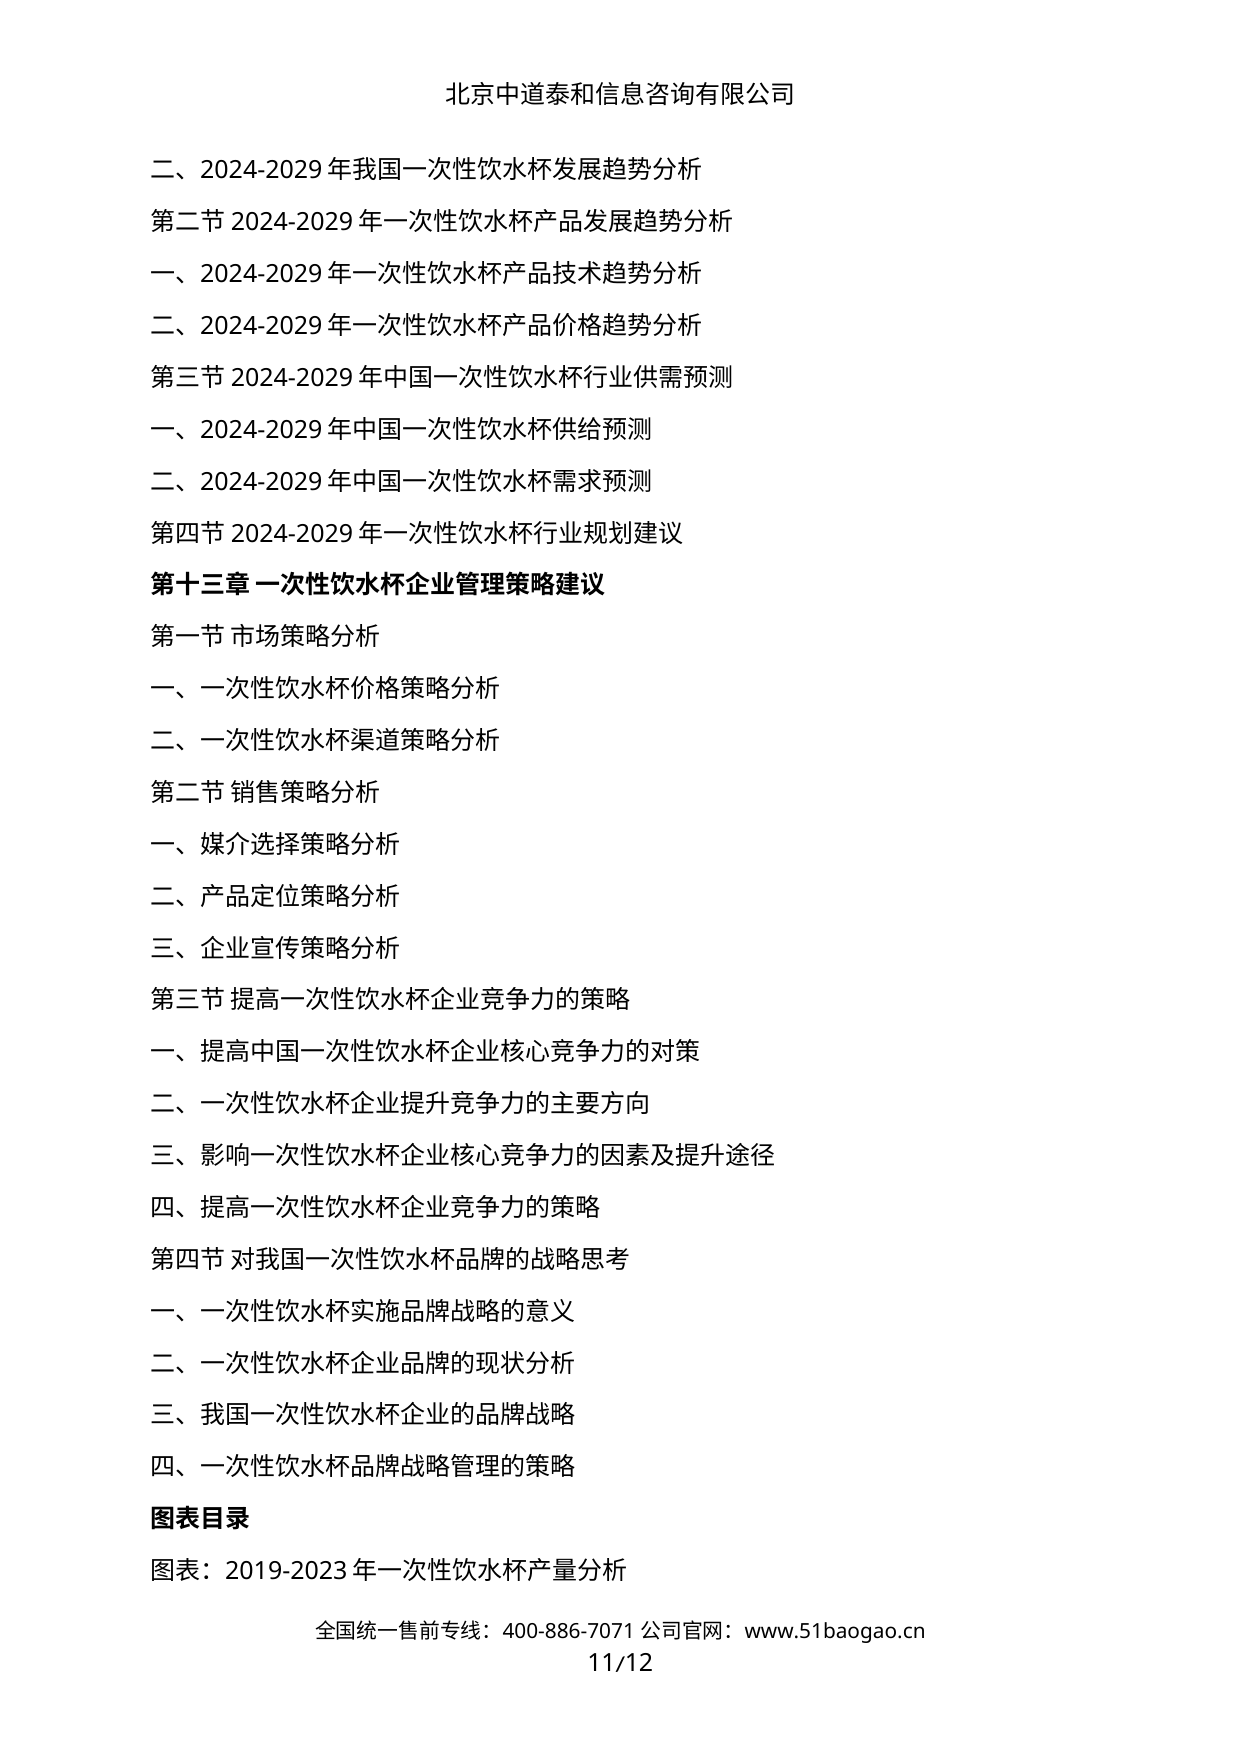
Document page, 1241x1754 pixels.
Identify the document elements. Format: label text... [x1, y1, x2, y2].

text 二、一次性饮水杯渠道策略分析 [150, 721, 1090, 757]
text 第二节 2024-2029年一次性饮水杯产品发展趋势分析 [150, 202, 1090, 238]
text 三、我国一次性饮水杯企业的品牌战略 [150, 1395, 1090, 1431]
text 第四节 2024-2029年一次性饮水杯行业规划建议 [150, 513, 1090, 549]
text 一、提高中国一次性饮水杯企业核心竞争力的对策 [150, 1032, 1090, 1068]
text 三、影响一次性饮水杯企业核心竞争力的因素及提升途径 [150, 1136, 1090, 1172]
text 图表目录 [150, 1499, 1090, 1535]
text 第三节 2024-2029年中国一次性饮水杯行业供需预测 [150, 357, 1090, 394]
text 二、产品定位策略分析 [150, 876, 1090, 912]
text 三、企业宣传策略分析 [150, 928, 1090, 964]
text 图表：2019-2023年一次性饮水杯产量分析 [150, 1551, 1090, 1587]
text 第十三章 一次性饮水杯企业管理策略建议 [150, 565, 1090, 601]
text 一、媒介选择策略分析 [150, 824, 1090, 861]
text 一、2024-2029年中国一次性饮水杯供给预测 [150, 409, 1090, 446]
text 二、2024-2029年一次性饮水杯产品价格趋势分析 [150, 306, 1090, 342]
text 二、2024-2029年我国一次性饮水杯发展趋势分析 [150, 150, 1090, 186]
text 二、2024-2029年中国一次性饮水杯需求预测 [150, 461, 1090, 497]
text 一、一次性饮水杯价格策略分析 [150, 669, 1090, 705]
text 第二节 销售策略分析 [150, 772, 1090, 809]
text 一、2024-2029年一次性饮水杯产品技术趋势分析 [150, 254, 1090, 290]
text 第一节 市场策略分析 [150, 617, 1090, 653]
text 二、一次性饮水杯企业提升竞争力的主要方向 [150, 1084, 1090, 1120]
text 四、提高一次性饮水杯企业竞争力的策略 [150, 1187, 1090, 1224]
text 第三节 提高一次性饮水杯企业竞争力的策略 [150, 980, 1090, 1016]
text 四、一次性饮水杯品牌战略管理的策略 [150, 1447, 1090, 1483]
text 第四节 对我国一次性饮水杯品牌的战略思考 [150, 1239, 1090, 1276]
text 一、一次性饮水杯实施品牌战略的意义 [150, 1291, 1090, 1327]
text 二、一次性饮水杯企业品牌的现状分析 [150, 1343, 1090, 1379]
